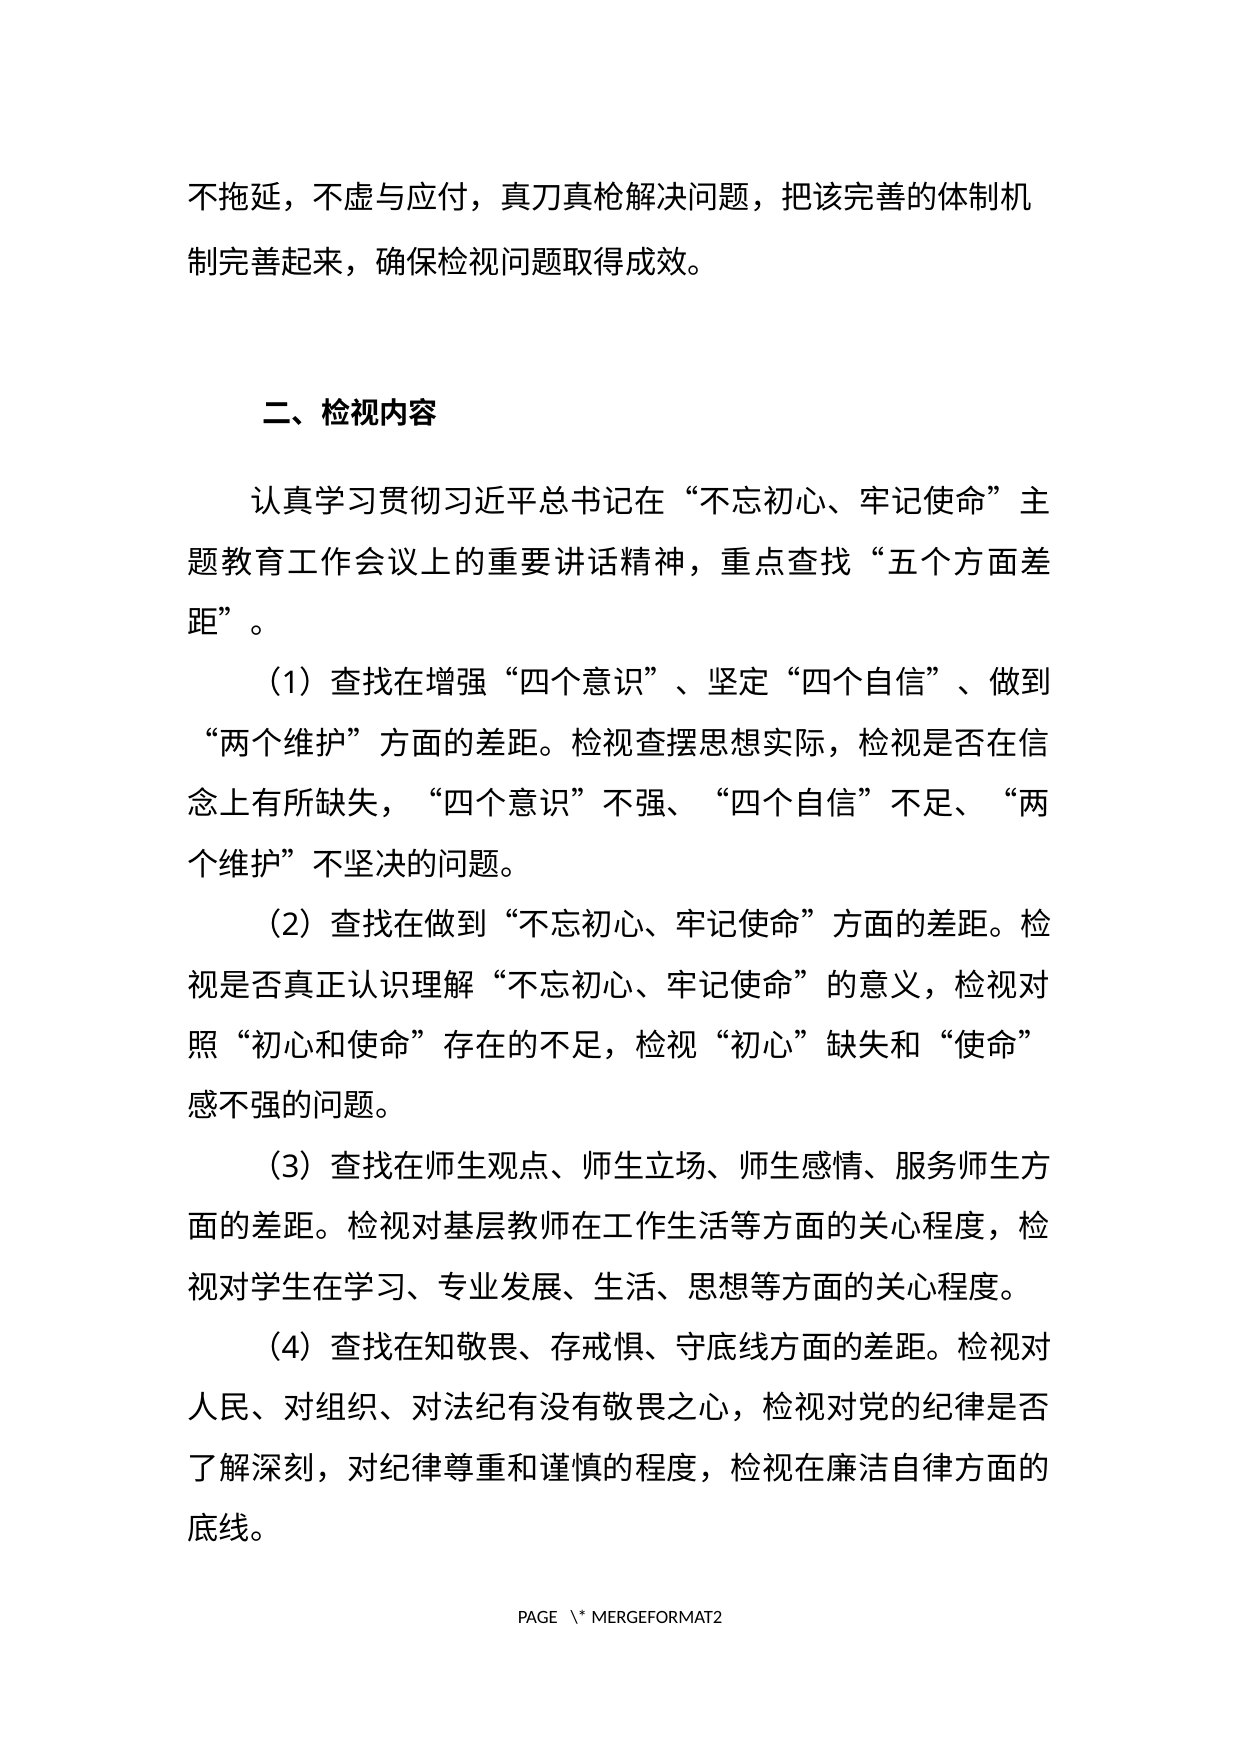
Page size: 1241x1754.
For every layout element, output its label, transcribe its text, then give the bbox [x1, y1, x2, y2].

text 二、检视内容 [262, 378, 1053, 443]
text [187, 162, 1053, 292]
text （4）查找在知敬畏、存戒惧、守底线方面的差距。检视对人民、对组织、对法纪有没有敬畏之心，检视对党的纪律是否了解深刻，对纪律尊重和谨慎的程度，检视在廉洁自律方面的底线。 [187, 1310, 1053, 1552]
text （2）查找在做到“不忘初心、牢记使命”方面的差距。检视是否真正认识理解“不忘初心、牢记使命”的意义，检视对照“初心和使命”存在的不足，检视“初心”缺失和“使命”感不强的问题。 [187, 887, 1053, 1129]
text （3）查找在师生观点、师生立场、师生感情、服务师生方面的差距。检视对基层教师在工作生活等方面的关心程度，检视对学生在学习、专业发展、生活、思想等方面的关心程度。 [187, 1129, 1053, 1310]
text 认真学习贯彻习近平总书记在“不忘初心、牢记使命”主题教育工作会议上的重要讲话精神，重点查找“五个方面差距”。 [187, 464, 1053, 646]
text （1）查找在增强“四个意识”、坚定“四个自信”、做到“两个维护”方面的差距。检视查摆思想实际，检视是否在信念上有所缺失，“四个意识”不强、“四个自信”不足、“两个维护”不坚决的问题。 [187, 646, 1053, 887]
